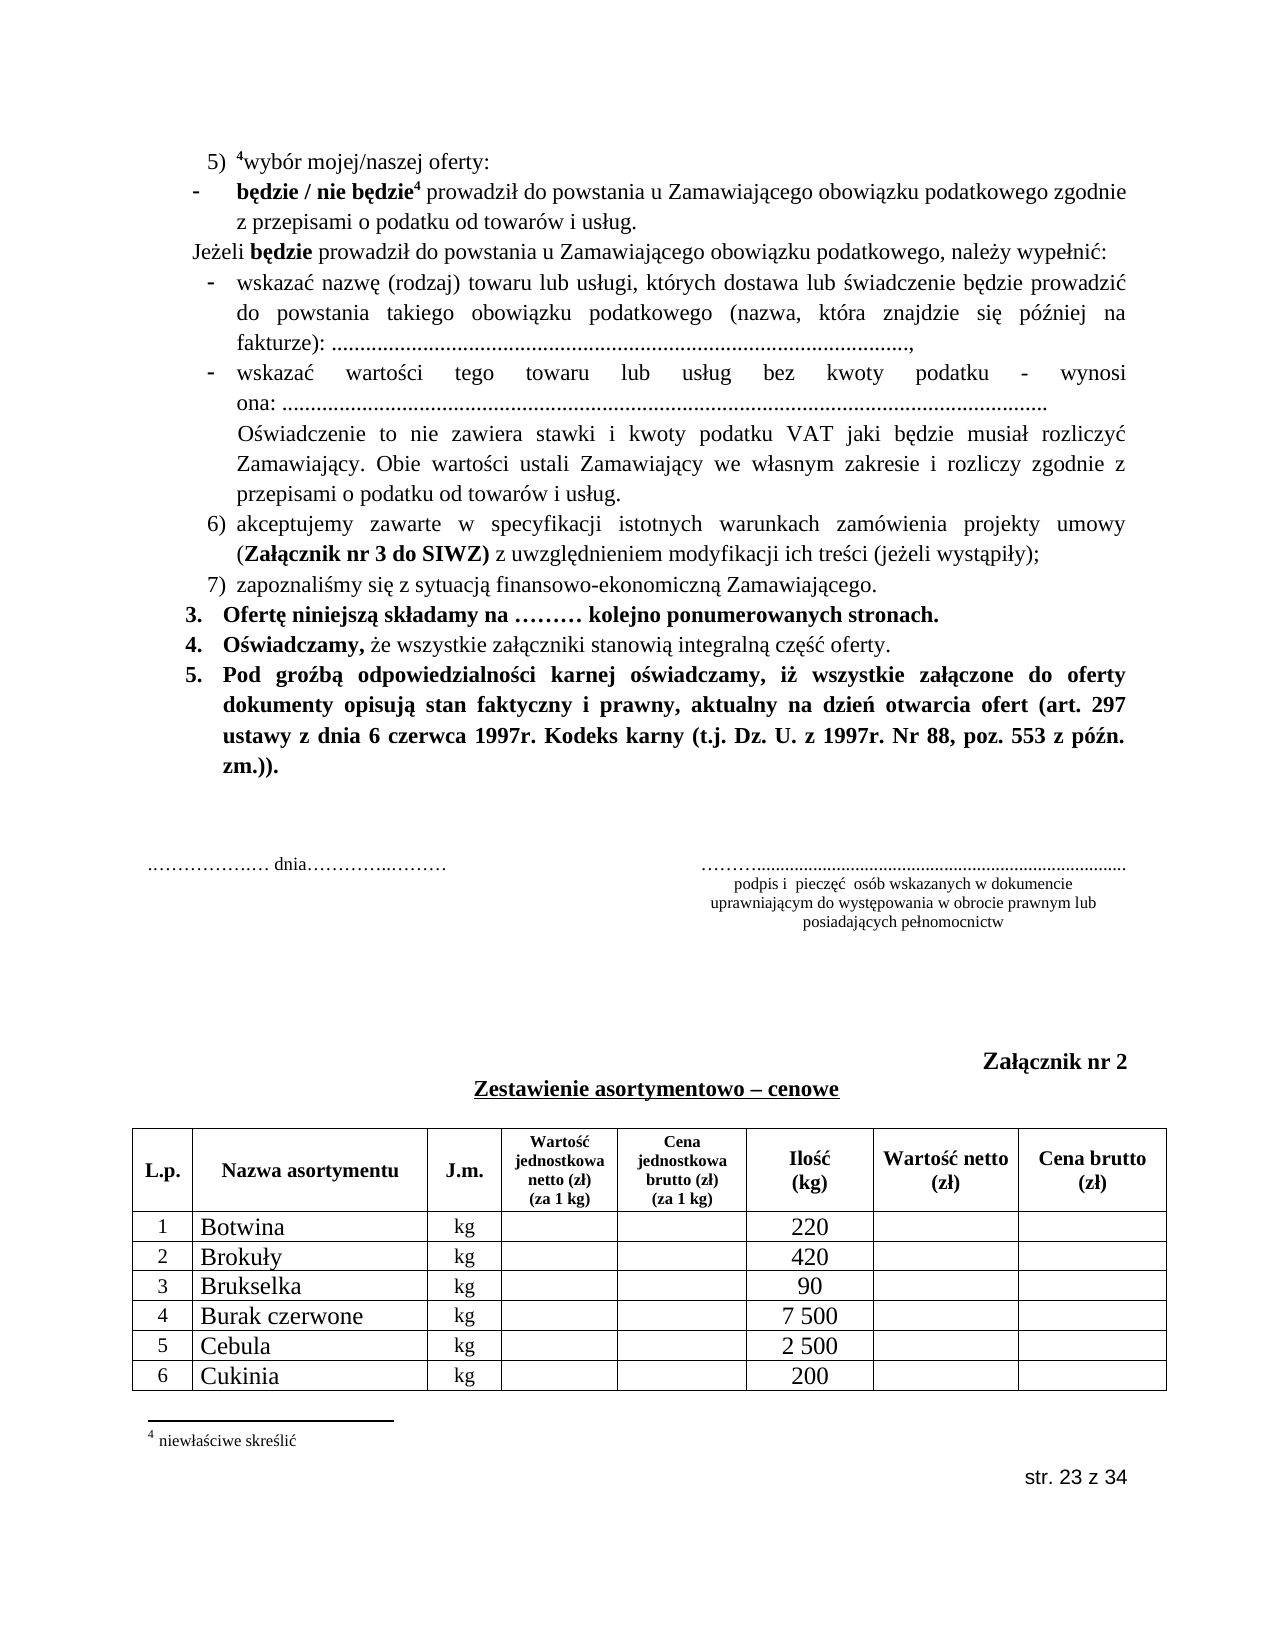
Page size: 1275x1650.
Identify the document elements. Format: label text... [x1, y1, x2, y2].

list będzie / nie będzie4 prowadził do powstania u Zamawiającego obowiązku podatkowego zgodnie z przepisami o podatku od towarów i usług. [192, 178, 1127, 234]
table_cell kg [428, 1271, 501, 1300]
table_cell [874, 1331, 1018, 1360]
list akceptujemy zawarte w specyfikacji istotnych warunkach zamówienia projekty umowy (Załącznik nr 3 do SIWZ) z uwzględnieniem modyfikacji ich treści (jeżeli wystąpiły); [207, 510, 1127, 567]
list wskazać wartości tego towaru lub usług bez kwoty podatku - wynosi ona: ...................................................................................................................................... [207, 359, 1127, 416]
table_cell Cebula [193, 1331, 427, 1360]
list zapoznaliśmy się z sytuacją finansowo-ekonomiczną Zamawiającego. [207, 571, 1127, 597]
table_cell kg [428, 1212, 501, 1241]
table_cell 2 [133, 1242, 192, 1270]
table_header Wartość netto (zł) [874, 1129, 1018, 1211]
table_cell 2 500 [747, 1331, 873, 1360]
text Jeżeli będzie prowadził do powstania u Zamawiającego obowiązku podatkowego, należy wypełnić: [192, 238, 1127, 265]
table_cell [1019, 1212, 1166, 1241]
table_cell 1 [133, 1212, 192, 1241]
table_cell 200 [747, 1361, 873, 1389]
table_header Wartość jednostkowa netto (zł) (za 1 kg) [502, 1129, 617, 1211]
table_header Nazwa asortymentu [193, 1129, 427, 1211]
list wybór mojej/naszej oferty: [207, 148, 1127, 174]
table_cell kg [428, 1331, 501, 1360]
table_cell [1019, 1361, 1166, 1389]
text Oświadczenie to nie zawiera stawki i kwoty podatku VAT jaki będzie musiał rozliczyć Zamawiający. Obie wartości ustali Zamawiający we własnym zakresie i rozliczy zgodnie z przepisami o podatku od towarów i usług. [236, 419, 1127, 506]
table_cell [618, 1301, 746, 1330]
table_header J.m. [428, 1129, 501, 1211]
text Załącznik nr 2 [148, 1046, 1127, 1075]
table_cell [618, 1271, 746, 1300]
table_cell 90 [747, 1271, 873, 1300]
table_cell 3 [133, 1271, 192, 1300]
table_cell [1019, 1242, 1166, 1270]
list Pod groźbą odpowiedzialności karnej oświadczamy, iż wszystkie załączone do oferty dokumenty opisują stan faktyczny i prawny, aktualny na dzień otwarcia ofert (art. 297 ustawy z dnia 6 czerwca 1997r. Kodeks karny (t.j. Dz. U. z 1997r. Nr 88, poz. 553 z późn. zm.)). [185, 661, 1127, 778]
table_cell [502, 1242, 617, 1270]
table_cell [618, 1331, 746, 1360]
list Oświadczamy, że wszystkie załączniki stanowią integralną część oferty. [185, 631, 1127, 657]
table_cell Cukinia [193, 1361, 427, 1389]
table_cell [502, 1331, 617, 1360]
text Zestawienie asortymentowo – cenowe [185, 1075, 1127, 1102]
table_cell Brukselka [193, 1271, 427, 1300]
table_header Ilość (kg) [747, 1129, 873, 1211]
list Ofertę niniejszą składamy na ……… kolejno ponumerowanych stronach. [185, 601, 1127, 627]
table_header Cena brutto (zł) [1019, 1129, 1166, 1211]
text .…………….… dnia…………..……… ………............................................................................... [148, 836, 1127, 874]
table_cell kg [428, 1361, 501, 1389]
list wskazać nazwę (rodzaj) towaru lub usługi, których dostawa lub świadczenie będzie prowadzić do powstania takiego obowiązku podatkowego (nazwa, która znajdzie się później na fakturze): ....................................................................................................., [207, 268, 1127, 355]
table_cell [502, 1271, 617, 1300]
table_cell [502, 1361, 617, 1389]
table_cell [1019, 1271, 1166, 1300]
table_cell [502, 1301, 617, 1330]
table_cell 6 [133, 1361, 192, 1389]
table_header L.p. [133, 1129, 192, 1211]
table_header Cena jednostkowa brutto (zł) (za 1 kg) [618, 1129, 746, 1211]
table_cell kg [428, 1301, 501, 1330]
text uprawniającym do występowania w obrocie prawnym lub posiadających pełnomocnictw [679, 893, 1127, 931]
table_cell [502, 1212, 617, 1241]
table_cell [874, 1242, 1018, 1270]
table_cell [874, 1361, 1018, 1389]
table_cell [618, 1242, 746, 1270]
table_cell kg [428, 1242, 501, 1270]
table_cell [874, 1271, 1018, 1300]
table_cell 4 [133, 1301, 192, 1330]
table_cell [1019, 1331, 1166, 1360]
table_cell 7 500 [747, 1301, 873, 1330]
table_cell [618, 1361, 746, 1389]
table_cell [618, 1212, 746, 1241]
table_cell 420 [747, 1242, 873, 1270]
table_cell [1019, 1301, 1166, 1330]
table_cell [874, 1212, 1018, 1241]
table_cell 220 [747, 1212, 873, 1241]
table_cell Botwina [193, 1212, 427, 1241]
table_cell Burak czerwone [193, 1301, 427, 1330]
text podpis i pieczęć osób wskazanych w dokumencie [679, 874, 1127, 893]
table_cell [874, 1301, 1018, 1330]
table_cell Brokuły [193, 1242, 427, 1270]
table_cell 5 [133, 1331, 192, 1360]
